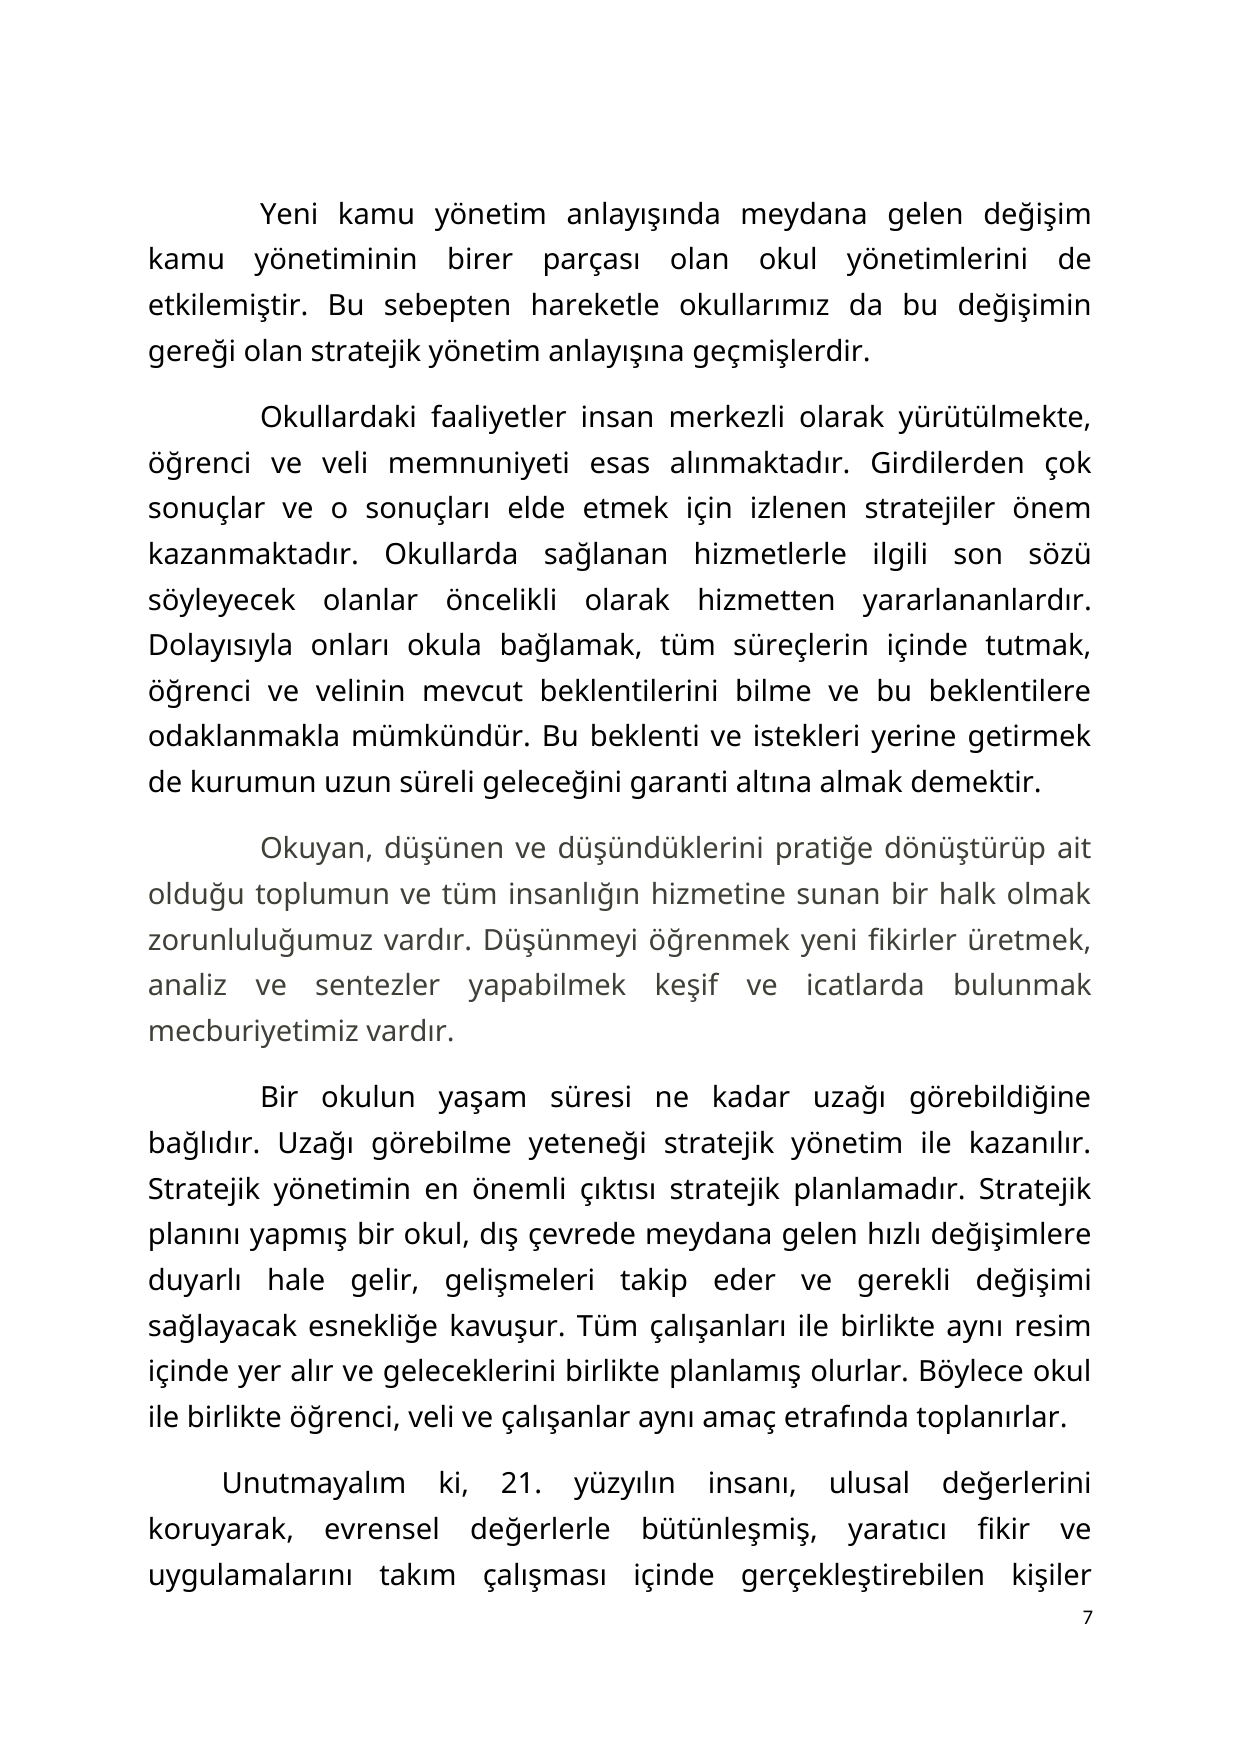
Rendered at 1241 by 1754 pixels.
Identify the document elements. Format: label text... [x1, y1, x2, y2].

text Okullardaki faaliyetler insan merkezli olarak yürütülmekte, öğrenci ve veli memnuniyeti esas alınmaktadır. Girdilerden çok sonuçlar ve o sonuçları elde etmek için izlenen stratejiler önem kazanmaktadır. Okullarda sağlanan hizmetlerle ilgili son sözü söyleyecek olanlar öncelikli olarak hizmetten yararlananlardır. Dolayısıyla onları okula bağlamak, tüm süreçlerin içinde tutmak, öğrenci ve velinin mevcut beklentilerini bilme ve bu beklentilere odaklanmakla mümkündür. Bu beklenti ve istekleri yerine getirmek de kurumun uzun süreli geleceğini garanti altına almak demektir. [148, 396, 1093, 801]
text Bir okulun yaşam süresi ne kadar uzağı görebildiğine bağlıdır. Uzağı görebilme yeteneği stratejik yönetim ile kazanılır. Stratejik yönetimin en önemli çıktısı stratejik planlamadır. Stratejik planını yapmış bir okul, dış çevrede meydana gelen hızlı değişimlere duyarlı hale gelir, gelişmeleri takip eder ve gerekli değişimi sağlayacak esnekliğe kavuşur. Tüm çalışanları ile birlikte aynı resim içinde yer alır ve geleceklerini birlikte planlamış olurlar. Böylece okul ile birlikte öğrenci, veli ve çalışanlar aynı amaç etrafında toplanırlar. [148, 1077, 1093, 1436]
text Okuyan, düşünen ve düşündüklerini pratiğe dönüştürüp ait olduğu toplumun ve tüm insanlığın hizmetine sunan bir halk olmak zorunluluğumuz vardır. Düşünmeyi öğrenmek yeni fikirler üretmek, analiz ve sentezler yapabilmek keşif ve icatlarda bulunmak mecburiyetimiz vardır. [148, 828, 1093, 1050]
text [148, 1463, 1093, 1593]
text Yeni kamu yönetim anlayışında meydana gelen değişim kamu yönetiminin birer parçası olan okul yönetimlerini de etkilemiştir. Bu sebepten hareketle okullarımız da bu değişimin gereği olan stratejik yönetim anlayışına geçmişlerdir. [148, 193, 1093, 369]
